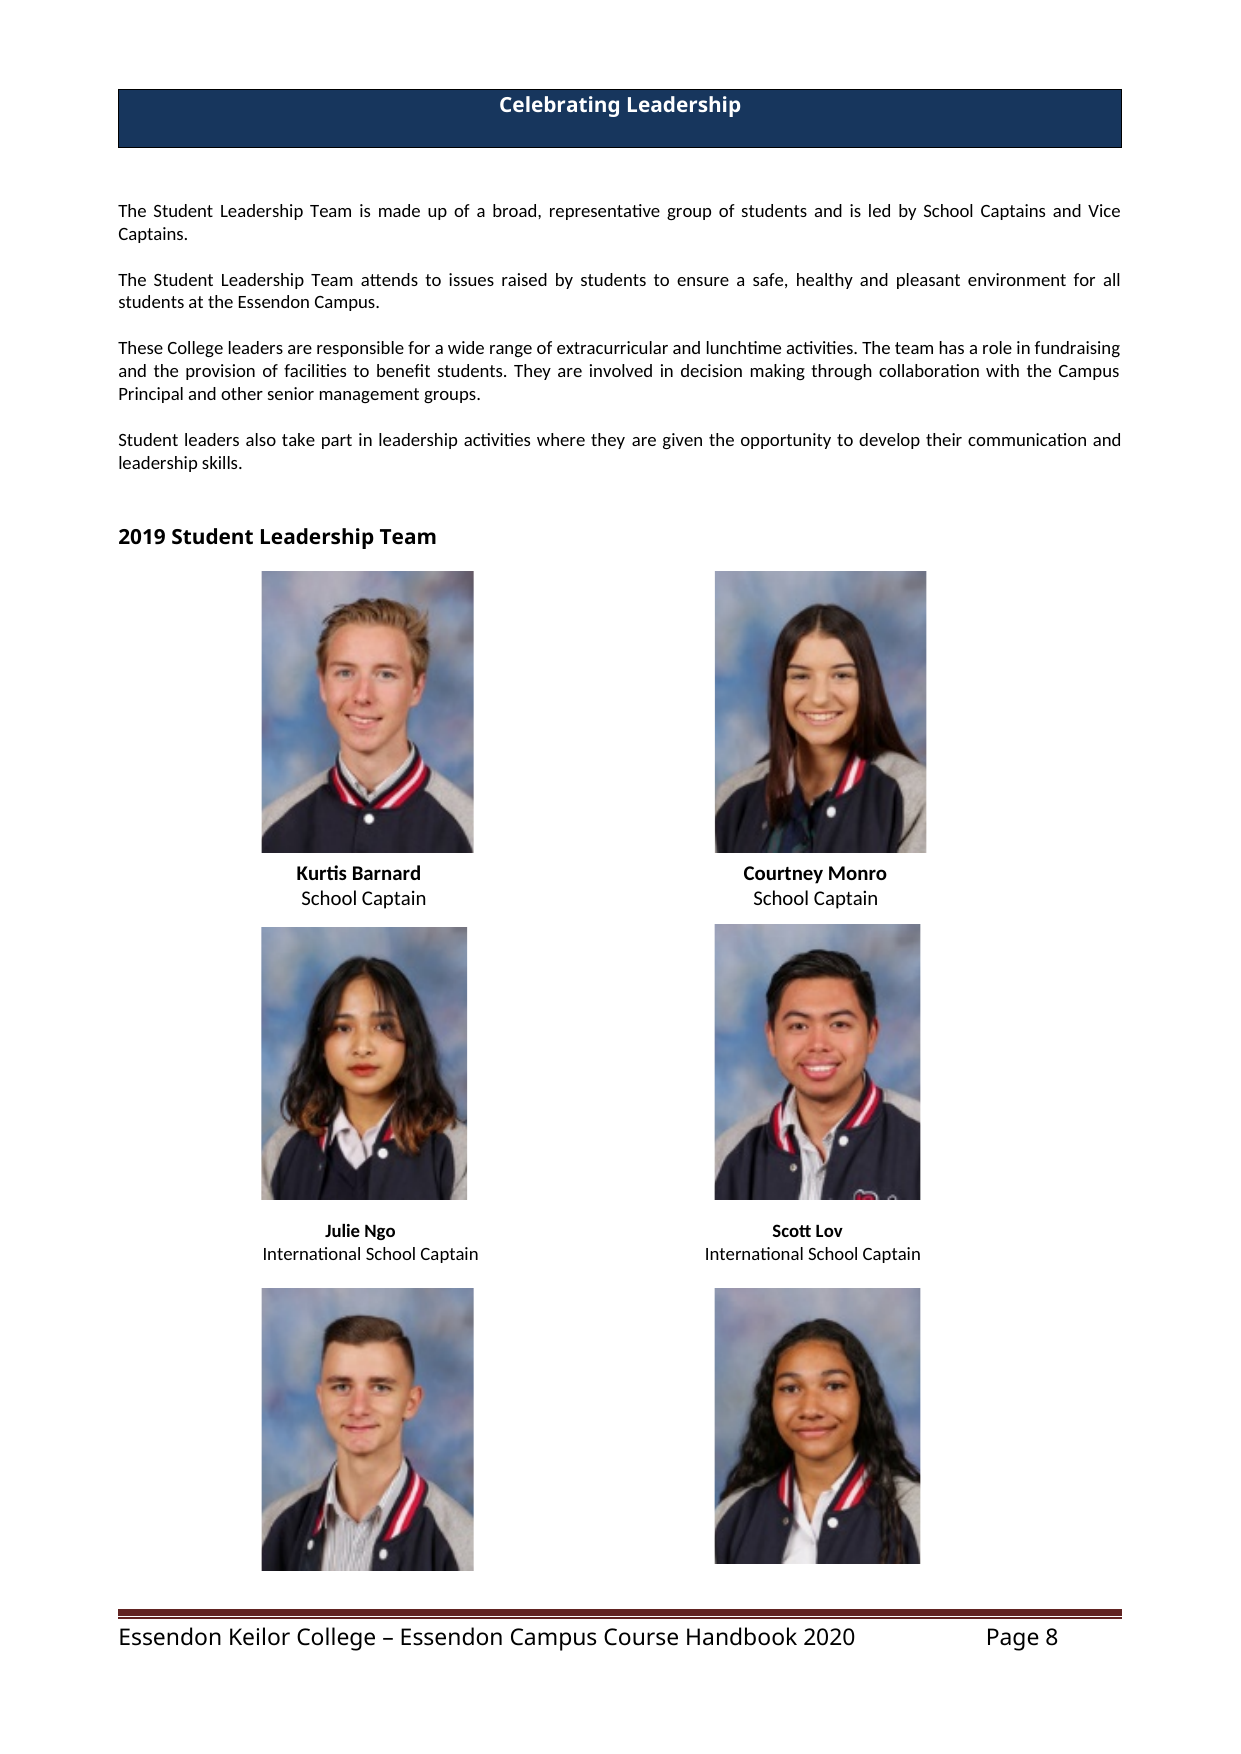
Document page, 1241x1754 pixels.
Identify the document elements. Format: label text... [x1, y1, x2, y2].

text The Student Leadership Team attends to issues raised by students to ensure a safe, healthy and pleasant environment for all students at the Essendon Campus. [118, 268, 1122, 313]
picture [711, 1288, 921, 1561]
picture [257, 571, 472, 850]
text Student leaders also take part in leadership activities where they are given the opportunity to develop their communication and leadership skills. [118, 428, 1122, 474]
text The Student Leadership Team is made up of a broad, representative group of students and is led by School Captains and Vice Captains. [118, 199, 1122, 245]
text These College leaders are responsible for a wide range of extracurricular and lunchtime activities. The team has a role in fundraising and the provision of facilities to benefit students. They are involved in decision making through collaboration with the Campus Principal and other senior management groups. [118, 336, 1122, 405]
text Kurtis Barnard Courtney Monro [118, 860, 1122, 885]
picture [711, 924, 921, 1195]
text 2019 Student Leadership Team [118, 522, 1122, 551]
picture [257, 927, 468, 1195]
table_header Celebrating Leadership [119, 90, 1121, 147]
picture [711, 571, 926, 850]
text Julie Ngo Scott Lov [118, 1220, 1122, 1243]
picture [257, 1288, 472, 1567]
text School Captain School Captain [118, 885, 1122, 911]
text International School Captain International School Captain [118, 1243, 1122, 1266]
